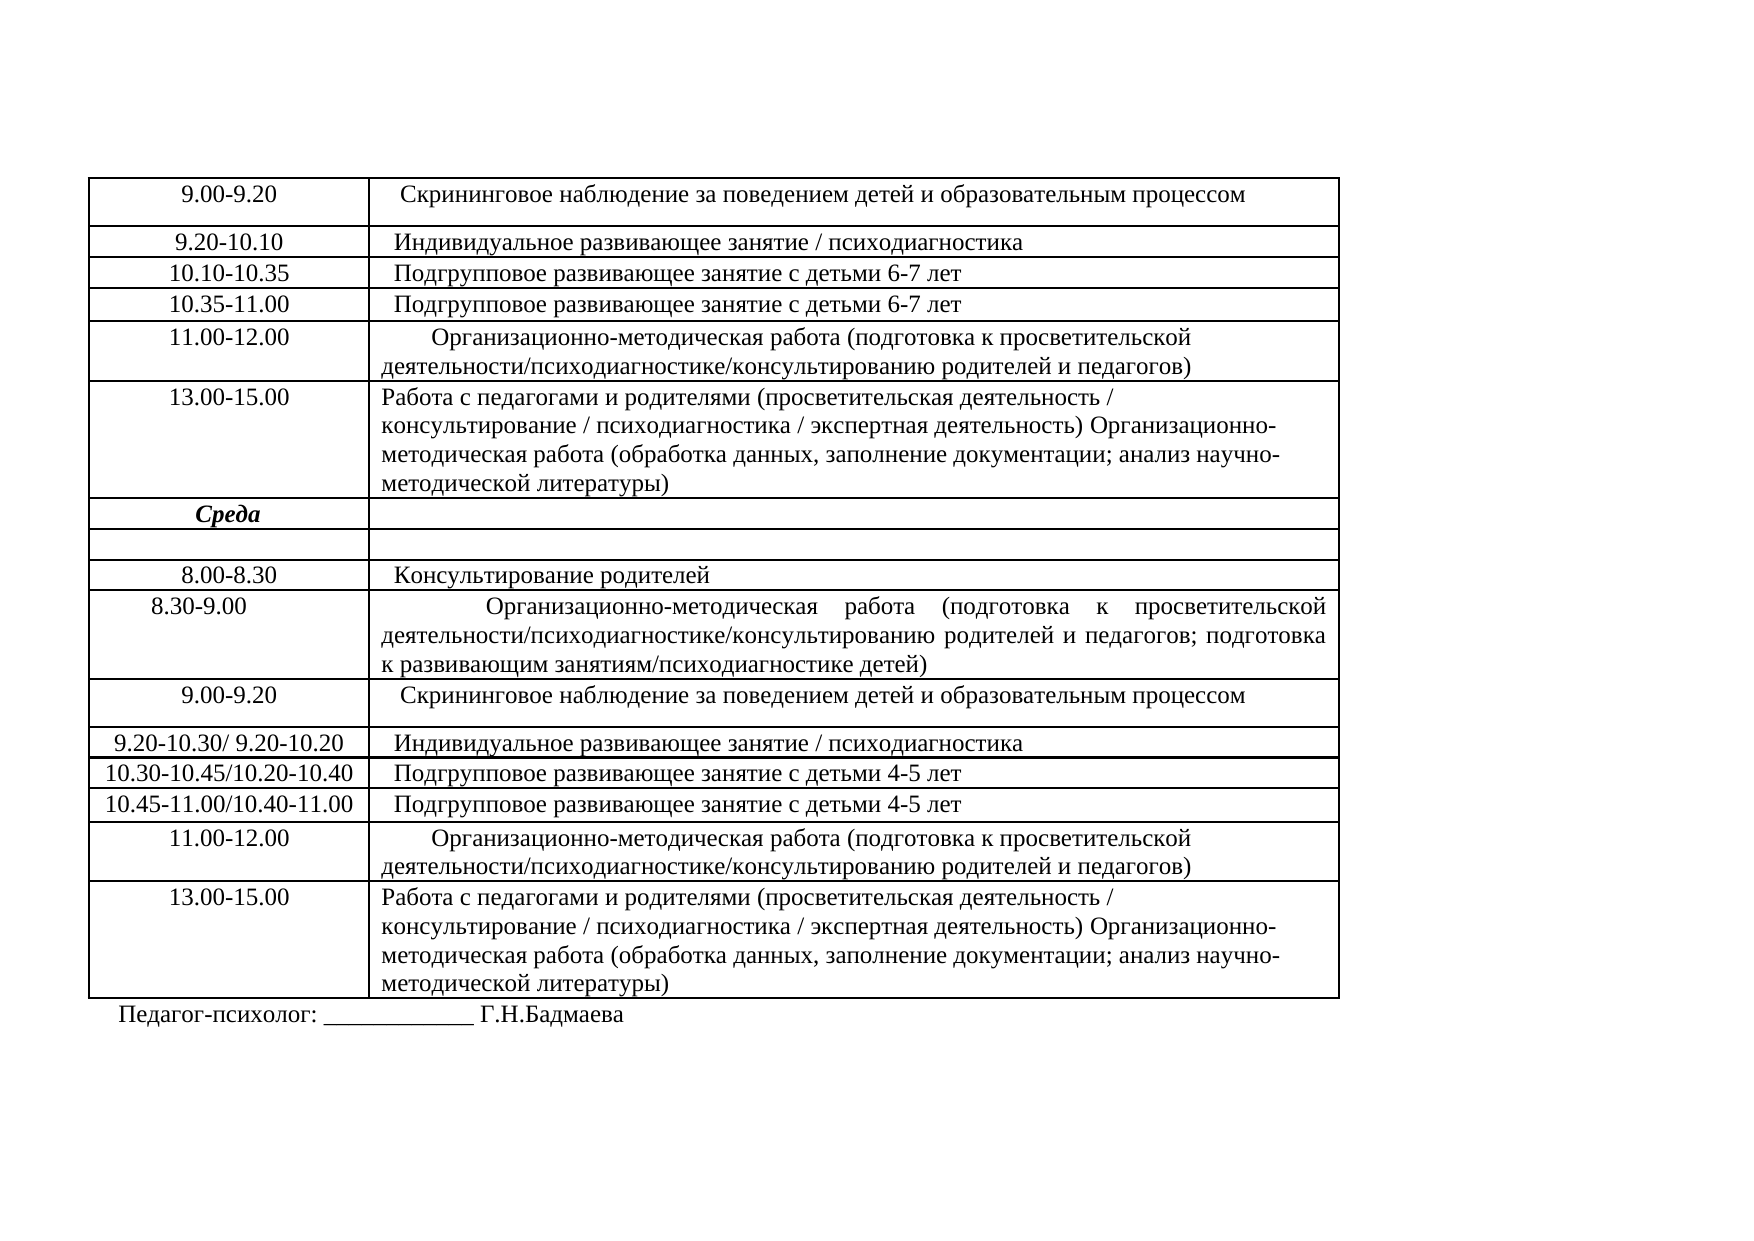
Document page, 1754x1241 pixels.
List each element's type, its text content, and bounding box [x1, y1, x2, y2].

table_cell [370, 530, 1338, 558]
table_cell 10.35-11.00 [90, 289, 368, 320]
table_cell 13.00-15.00 [90, 382, 368, 497]
table_cell Скрининговое наблюдение за поведением детей и образовательным процессом [370, 680, 1338, 726]
table_cell Подгрупповое развивающее занятие с детьми 6-7 лет [370, 258, 1338, 287]
table_cell 10.45-11.00/10.40-11.00 [90, 789, 368, 821]
table_cell Работа с педагогами и родителями (просветительская деятельность / консультирование / психодиагностика / экспертная деятельность) Организационно-методическая работа (обработка данных, заполнение документации; анализ научно-методической литературы) [370, 382, 1338, 497]
table_cell Работа с педагогами и родителями (просветительская деятельность / консультирование / психодиагностика / экспертная деятельность) Организационно-методическая работа (обработка данных, заполнение документации; анализ научно-методической литературы) [370, 882, 1338, 997]
table_cell Индивидуальное развивающее занятие / психодиагностика [370, 728, 1338, 756]
table_cell Организационно-методическая работа (подготовка к просветительской деятельности/психодиагностике/консультированию родителей и педагогов) [370, 322, 1338, 380]
table_cell 10.10-10.35 [90, 258, 368, 287]
table_cell [370, 499, 1338, 528]
table_cell 8.00-8.30 [90, 561, 368, 589]
table_cell 13.00-15.00 [90, 882, 368, 997]
table_cell Консультирование родителей [370, 561, 1338, 589]
table_cell 9.00-9.20 [90, 179, 368, 225]
table_cell Организационно-методическая работа (подготовка к просветительской деятельности/психодиагностике/консультированию родителей и педагогов) [370, 823, 1338, 880]
table_cell Среда [90, 499, 368, 528]
table_cell 11.00-12.00 [90, 823, 368, 880]
text Педагог-психолог: ____________ Г.Н.Бадмаева [118, 999, 1636, 1028]
table_cell Подгрупповое развивающее занятие с детьми 6-7 лет [370, 289, 1338, 320]
table_cell 11.00-12.00 [90, 322, 368, 380]
table_cell Скрининговое наблюдение за поведением детей и образовательным процессом [370, 179, 1338, 225]
table_cell 9.20-10.30/ 9.20-10.20 [90, 728, 368, 756]
table_cell Подгрупповое развивающее занятие с детьми 4-5 лет [370, 759, 1338, 787]
table_cell Подгрупповое развивающее занятие с детьми 4-5 лет [370, 789, 1338, 821]
table_cell [90, 530, 368, 558]
table_cell 9.00-9.20 [90, 680, 368, 726]
table_cell Индивидуальное развивающее занятие / психодиагностика [370, 227, 1338, 256]
table_cell 8.30-9.00 [90, 591, 368, 678]
table_cell 10.30-10.45/10.20-10.40 [90, 759, 368, 787]
table_cell Организационно-методическая работа (подготовка к просветительской деятельности/психодиагностике/консультированию родителей и педагогов; подготовка к развивающим занятиям/психодиагностике детей) [370, 591, 1338, 678]
table_cell 9.20-10.10 [90, 227, 368, 256]
